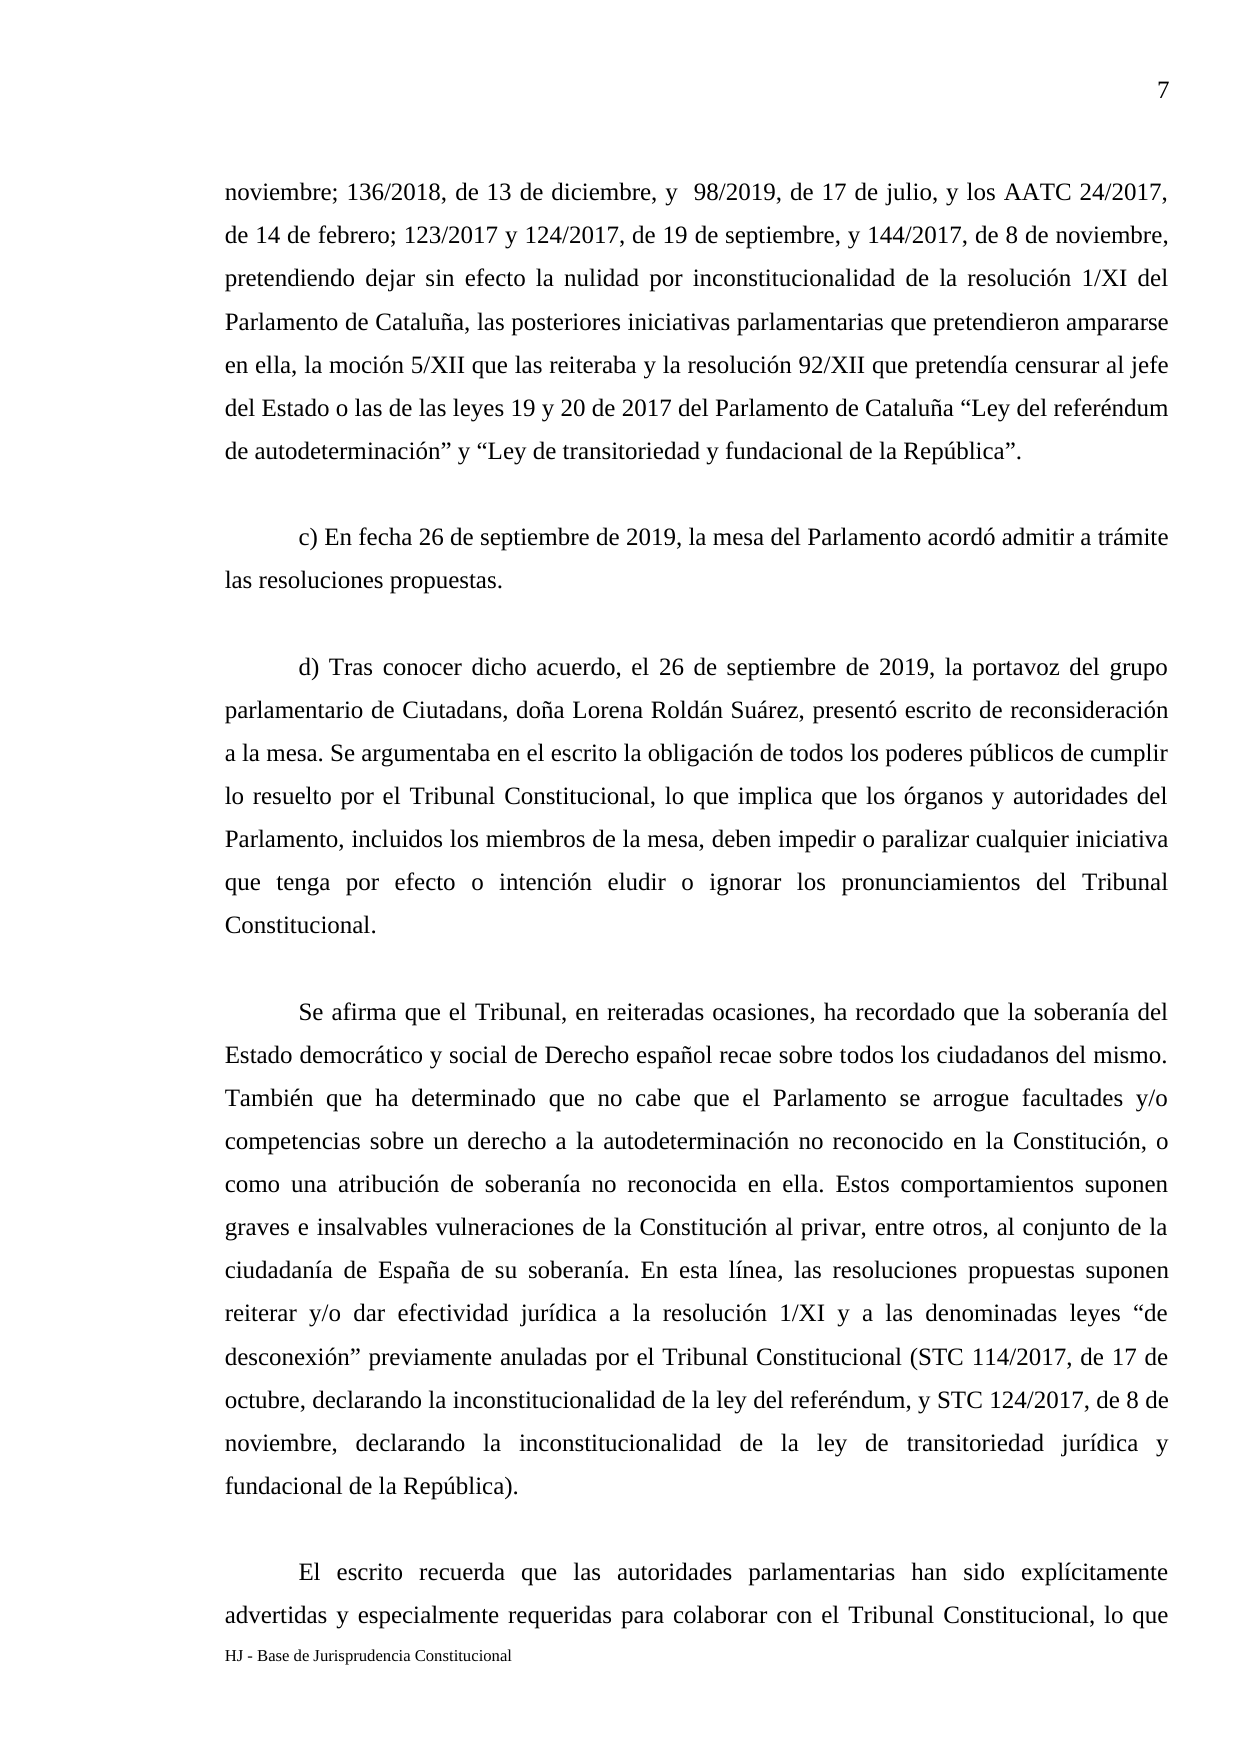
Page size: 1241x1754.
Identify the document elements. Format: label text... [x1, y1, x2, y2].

text d) Tras conocer dicho acuerdo, el 26 de septiembre de 2019, la portavoz del grupo parlamentario de Ciutadans, doña Lorena Roldán Suárez, presentó escrito de reconsideración a la mesa. Se argumentaba en el escrito la obligación de todos los poderes públicos de cumplir lo resuelto por el Tribunal Constitucional, lo que implica que los órganos y autoridades del Parlamento, incluidos los miembros de la mesa, deben impedir o paralizar cualquier iniciativa que tenga por efecto o intención eludir o ignorar los pronunciamientos del Tribunal Constitucional. [224, 652, 1169, 939]
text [224, 177, 1169, 465]
text Se afirma que el Tribunal, en reiteradas ocasiones, ha recordado que la soberanía del Estado democrático y social de Derecho español recae sobre todos los ciudadanos del mismo. También que ha determinado que no cabe que el Parlamento se arrogue facultades y/o competencias sobre un derecho a la autodeterminación no reconocido en la Constitución, o como una atribución de soberanía no reconocida en ella. Estos comportamientos suponen graves e insalvables vulneraciones de la Constitución al privar, entre otros, al conjunto de la ciudadanía de España de su soberanía. En esta línea, las resoluciones propuestas suponen reiterar y/o dar efectividad jurídica a la resolución 1/XI y a las denominadas leyes “de desconexión” previamente anuladas por el Tribunal Constitucional (STC 114/2017, de 17 de octubre, declarando la inconstitucionalidad de la ley del referéndum, y STC 124/2017, de 8 de noviembre, declarando la inconstitucionalidad de la ley de transitoriedad jurídica y fundacional de la República). [224, 997, 1169, 1500]
text c) En fecha 26 de septiembre de 2019, la mesa del Parlamento acordó admitir a trámite las resoluciones propuestas. [224, 522, 1169, 594]
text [224, 1557, 1169, 1629]
